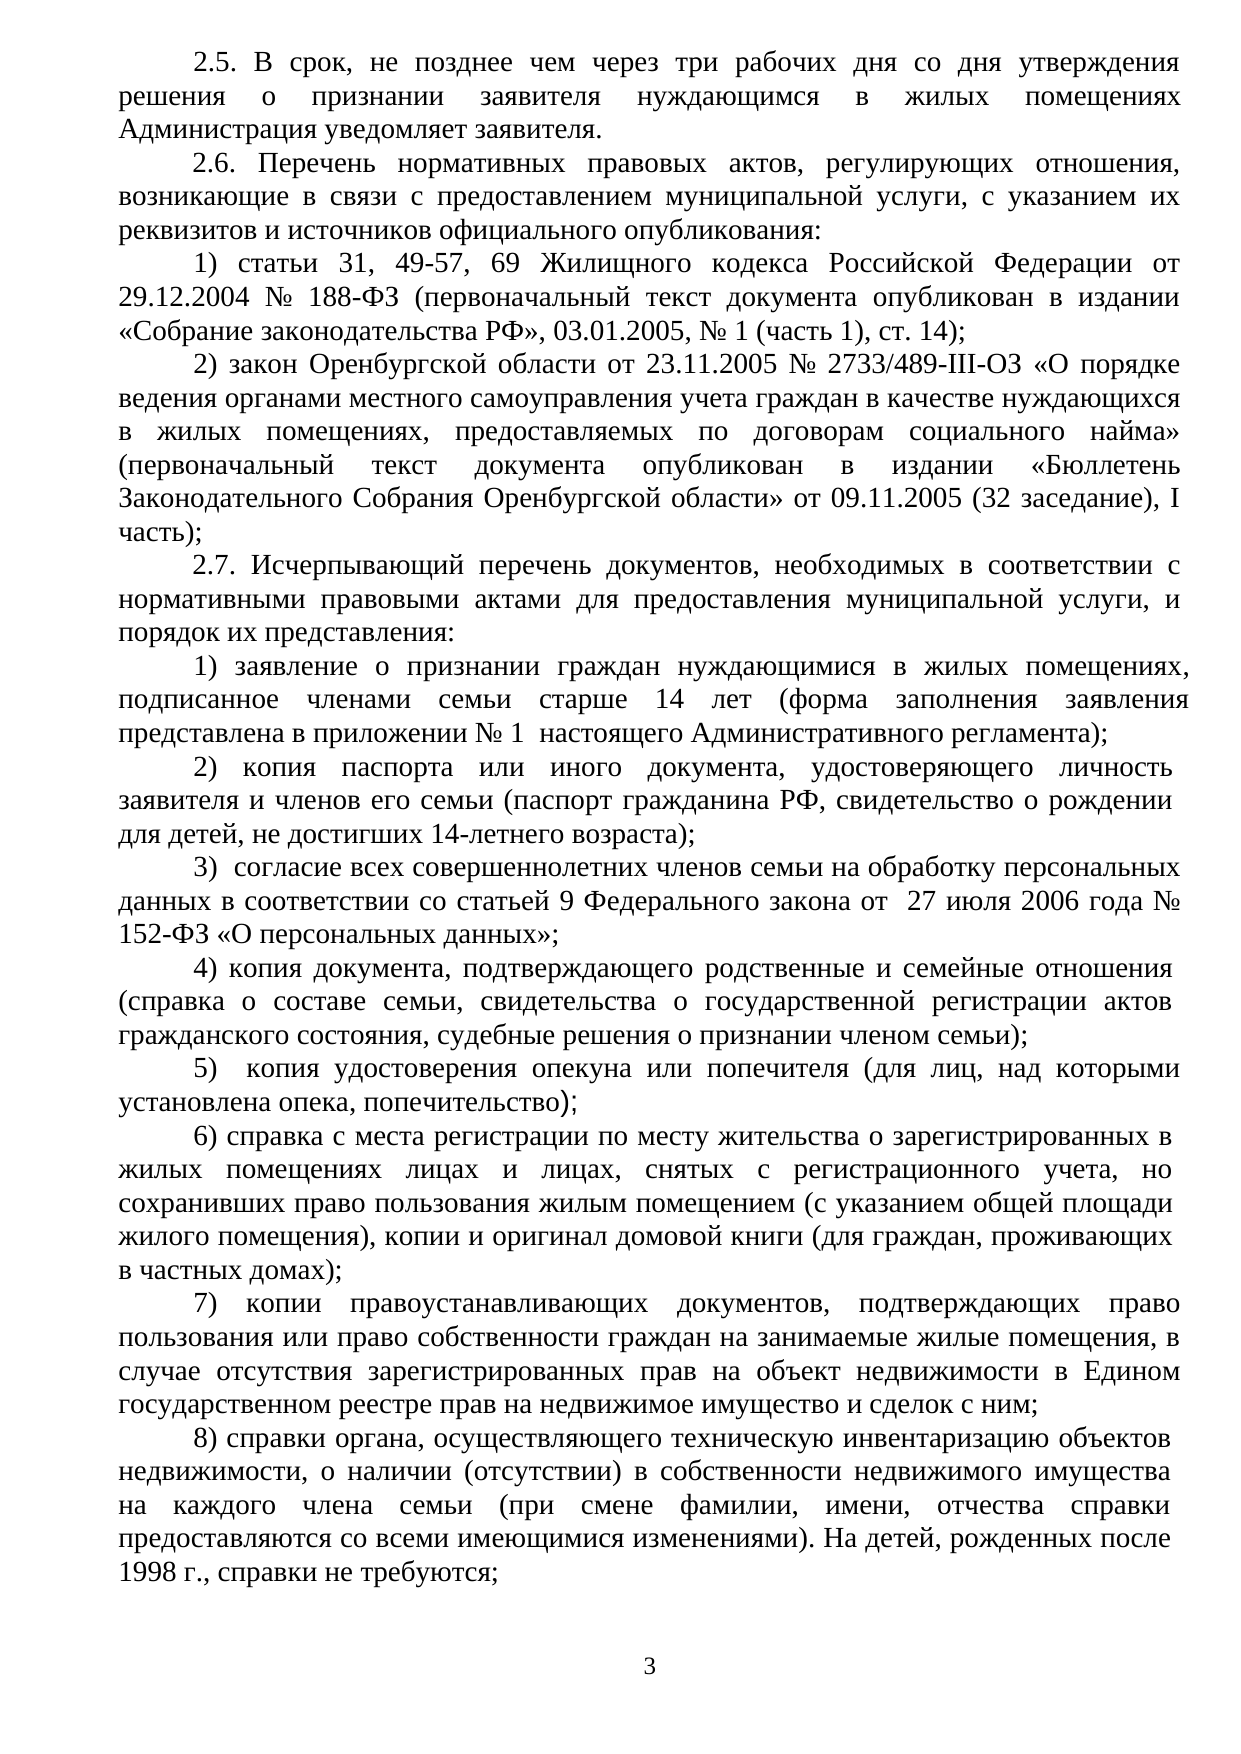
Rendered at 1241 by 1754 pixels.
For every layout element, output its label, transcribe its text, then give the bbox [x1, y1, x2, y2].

text 7) копии правоустанавливающих документов, подтверждающих право пользования или право собственности граждан на занимаемые жилые помещения, в случае отсутствия зарегистрированных прав на объект недвижимости в Едином государственном реестре прав на недвижимое имущество и сделок с ним; [118, 1286, 1181, 1420]
text 3) согласие всех совершеннолетних членов семьи на обработку персональных данных в соответствии со статьей 9 Федерального закона от 27 июля 2006 года № 152-ФЗ «О персональных данных»; [118, 849, 1181, 950]
text 4) копия документа, подтверждающего родственные и семейные отношения (справка о составе семьи, свидетельства о государственной регистрации актов гражданского состояния, судебные решения о признании членом семьи); [118, 950, 1174, 1051]
text 1) заявление о признании граждан нуждающимися в жилых помещениях, подписанное членами семьи старше 14 лет (форма заполнения заявления представлена в приложении № 1 настоящего Административного регламента); [118, 648, 1189, 749]
text 2.6. Перечень нормативных правовых актов, регулирующих отношения, возникающие в связи с предоставлением муниципальной услуги, с указанием их реквизитов и источников официального опубликования: [118, 145, 1181, 246]
text 2.5. В срок, не позднее чем через три рабочих дня со дня утверждения решения о признании заявителя нуждающимся в жилых помещениях Администрация уведомляет заявителя. [118, 44, 1181, 145]
text 5) копия удостоверения опекуна или попечителя (для лиц, над которыми установлена опека, попечительство); [118, 1051, 1181, 1118]
text 6) справка с места регистрации по месту жительства о зарегистрированных в жилых помещениях лицах и лицах, снятых с регистрационного учета, но сохранивших право пользования жилым помещением (с указанием общей площади жилого помещения), копии и оригинал домовой книги (для граждан, проживающих в частных домах); [118, 1118, 1174, 1286]
text 2) копия паспорта или иного документа, удостоверяющего личность заявителя и членов его семьи (паспорт гражданина РФ, свидетельство о рождении для детей, не достигших 14-летнего возраста); [118, 749, 1174, 849]
text 1) статьи 31, 49-57, 69 Жилищного кодекса Российской Федерации от 29.12.2004 № 188-ФЗ (первоначальный текст документа опубликован в издании «Собрание законодательства РФ», 03.01.2005, № 1 (часть 1), ст. 14); [118, 246, 1181, 346]
text 2.7. Исчерпывающий перечень документов, необходимых в соответствии с нормативными правовыми актами для предоставления муниципальной услуги, и порядок их представления: [118, 547, 1181, 648]
text 2) закон Оренбургской области от 23.11.2005 № 2733/489-III-ОЗ «О порядке ведения органами местного самоуправления учета граждан в качестве нуждающихся в жилых помещениях, предоставляемых по договорам социального найма» (первоначальный текст документа опубликован в издании «Бюллетень Законодательного Собрания Оренбургской области» от 09.11.2005 (32 заседание), I часть); [118, 346, 1181, 547]
text 8) справки органа, осуществляющего техническую инвентаризацию объектов недвижимости, о наличии (отсутствии) в собственности недвижимого имущества на каждого члена семьи (при смене фамилии, имени, отчества справки предоставляются со всеми имеющимися изменениями). На детей, рожденных после 1998 г., справки не требуются; [118, 1420, 1172, 1587]
